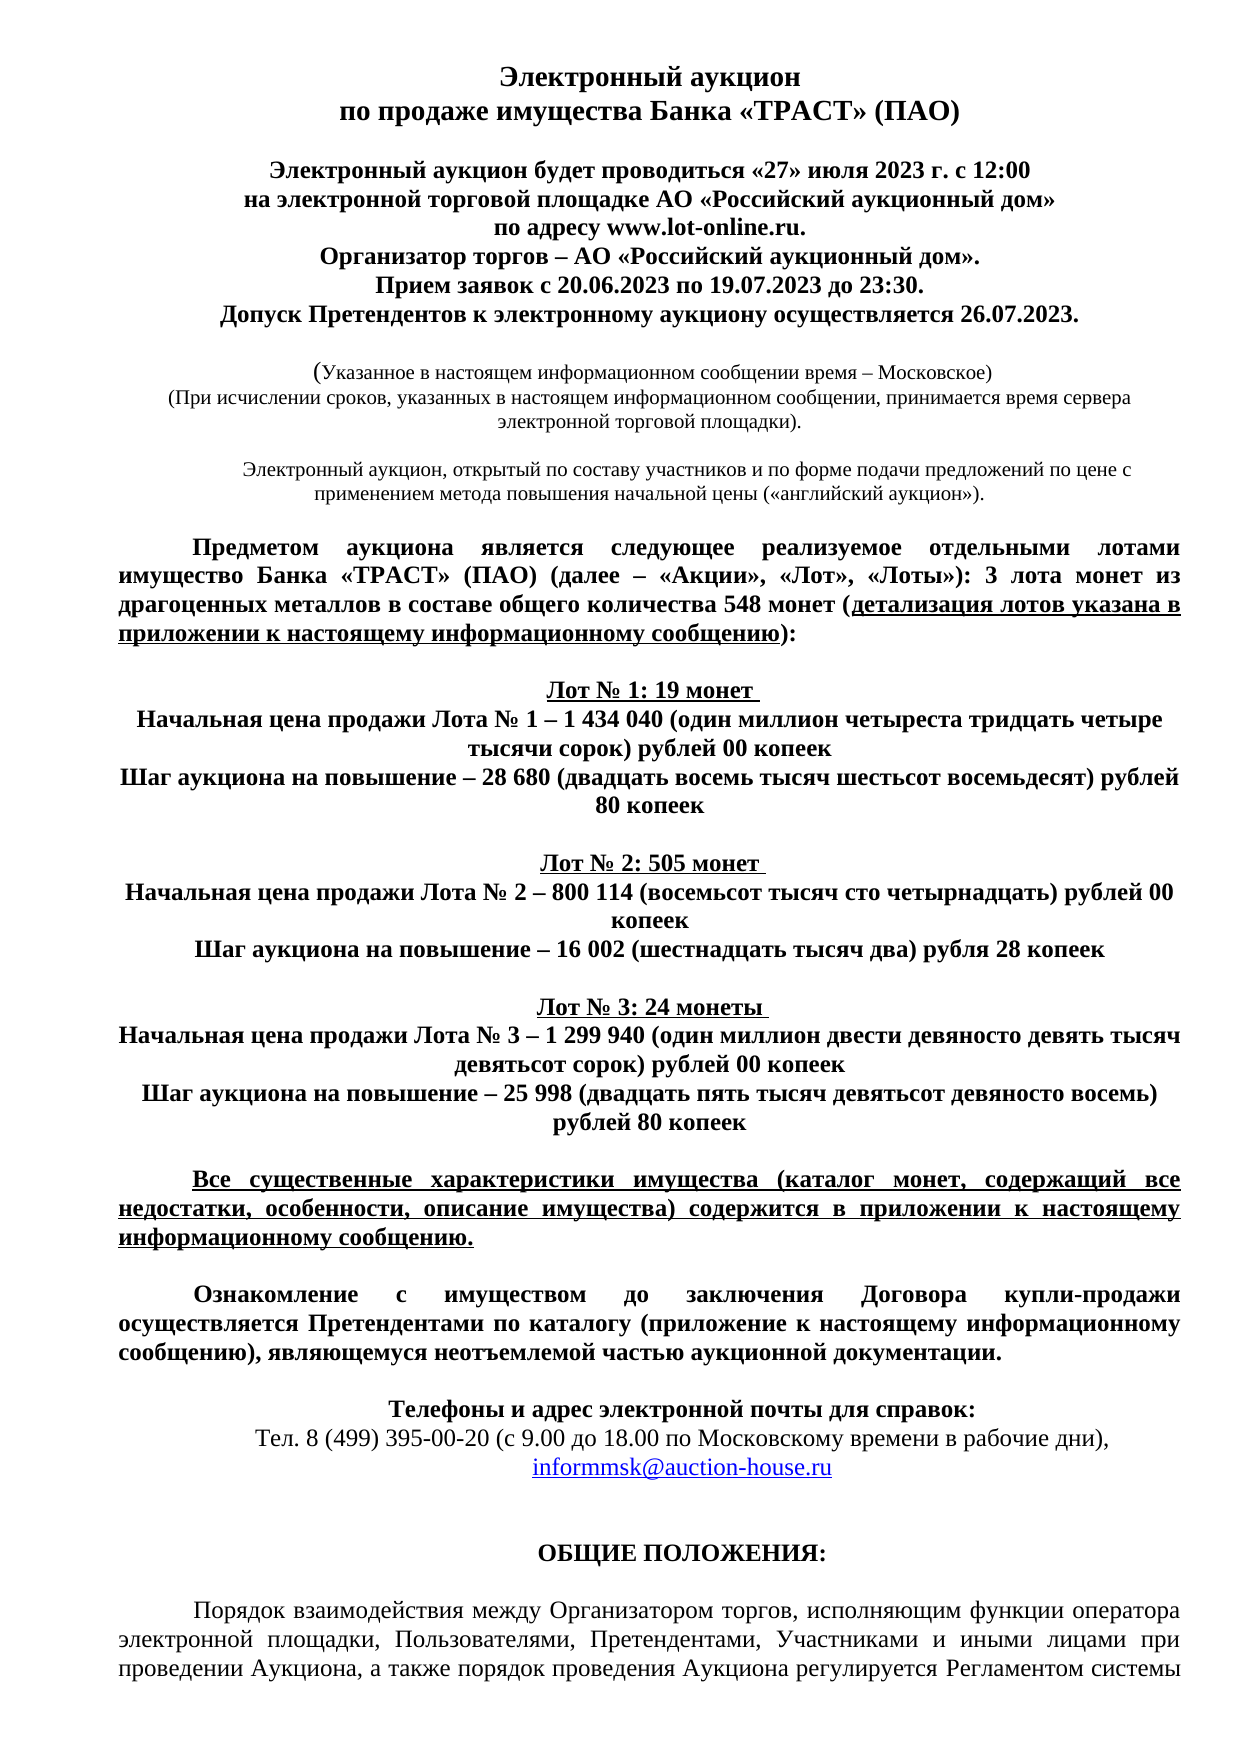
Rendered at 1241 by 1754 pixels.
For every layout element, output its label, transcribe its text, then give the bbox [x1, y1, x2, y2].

text электронной торговой площадки). [118, 409, 1181, 433]
text Электронный аукцион будет проводиться «27» июля 2023 г. с 12:00 [118, 155, 1181, 184]
text Шаг аукциона на повышение – 25 998 (двадцать пять тысяч девятьсот девяносто восемь) рублей 80 копеек [118, 1078, 1181, 1135]
text Лот № 3: 24 монеты [118, 992, 1181, 1020]
text по продаже имущества Банка «ТРАСТ» (ПАО) [118, 93, 1181, 126]
text (Указанное в настоящем информационном сообщении время – Московское) [118, 356, 1181, 385]
text informmsk@auction-house.ru [118, 1452, 1187, 1480]
text Шаг аукциона на повышение – 28 680 (двадцать восемь тысяч шестьсот восемьдесят) рублей 80 копеек [118, 762, 1181, 819]
text Начальная цена продажи Лота № 1 – 1 434 040 (один миллион четыреста тридцать четыре тысячи сорок) рублей 00 копеек [118, 704, 1181, 762]
text Ознакомление с имуществом до заключения Договора купли-продажи осуществляется Претендентами по каталогу (приложение к настоящему информационному сообщению), являющемуся неотъемлемой частью аукционной документации. [118, 1279, 1181, 1365]
text Электронный аукцион, открытый по составу участников и по форме подачи предложений по цене с применением метода повышения начальной цены («английский аукцион»). [118, 457, 1181, 505]
text Все существенные характеристики имущества (каталог монет, содержащий все недостатки, особенности, описание имущества) содержится в приложении к настоящему информационному сообщению. [118, 1219, 1181, 1250]
text Лот № 1: 19 монет [118, 675, 1181, 704]
text Допуск Претендентов к электронному аукциону осуществляется 26.07.2023. [118, 299, 1181, 327]
text Шаг аукциона на повышение – 16 002 (шестнадцать тысяч два) рубля 28 копеек [118, 934, 1181, 963]
text Электронный аукцион [118, 59, 1181, 93]
text Организатор торгов – АО «Российский аукционный дом». [118, 241, 1181, 270]
text Начальная цена продажи Лота № 3 – 1 299 940 (один миллион двести девяносто девять тысяч девятьсот сорок) рублей 00 копеек [118, 1020, 1181, 1078]
text ОБЩИЕ ПОЛОЖЕНИЯ: [118, 1538, 1187, 1567]
text на электронной торговой площадке АО «Российский аукционный дом» [118, 184, 1181, 212]
text Прием заявок с 20.06.2023 по 19.07.2023 до 23:30. [118, 270, 1181, 299]
text Начальная цена продажи Лота № 2 – 800 114 (восемьсот тысяч сто четырнадцать) рублей 00 копеек [118, 877, 1181, 934]
text Лот № 2: 505 монет [118, 848, 1181, 877]
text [118, 1595, 1181, 1682]
text (При исчислении сроков, указанных в настоящем информационном сообщении, принимается время сервера [118, 385, 1181, 409]
text Предметом аукциона является следующее реализуемое отдельными лотами имущество Банка «ТРАСТ» (ПАО) (далее – «Акции», «Лот», «Лоты»): 3 лота монет из драгоценных металлов в составе общего количества 548 монет (детализация лотов указана в приложении к настоящему информационному сообщению): [118, 532, 1181, 647]
text Телефоны и адрес электронной почты для справок: [118, 1394, 1187, 1423]
text по адресу www.lot-online.ru. [118, 212, 1181, 241]
text Все существенные характеристики имущества (каталог монет, содержащий все недостатки, особенности, описание имущества) содержится в приложении к настоящему информационному сообщению. [118, 1164, 1181, 1218]
text Тел. 8 (499) 395-00-20 (с 9.00 до 18.00 по Московскому времени в рабочие дни), [118, 1423, 1187, 1452]
